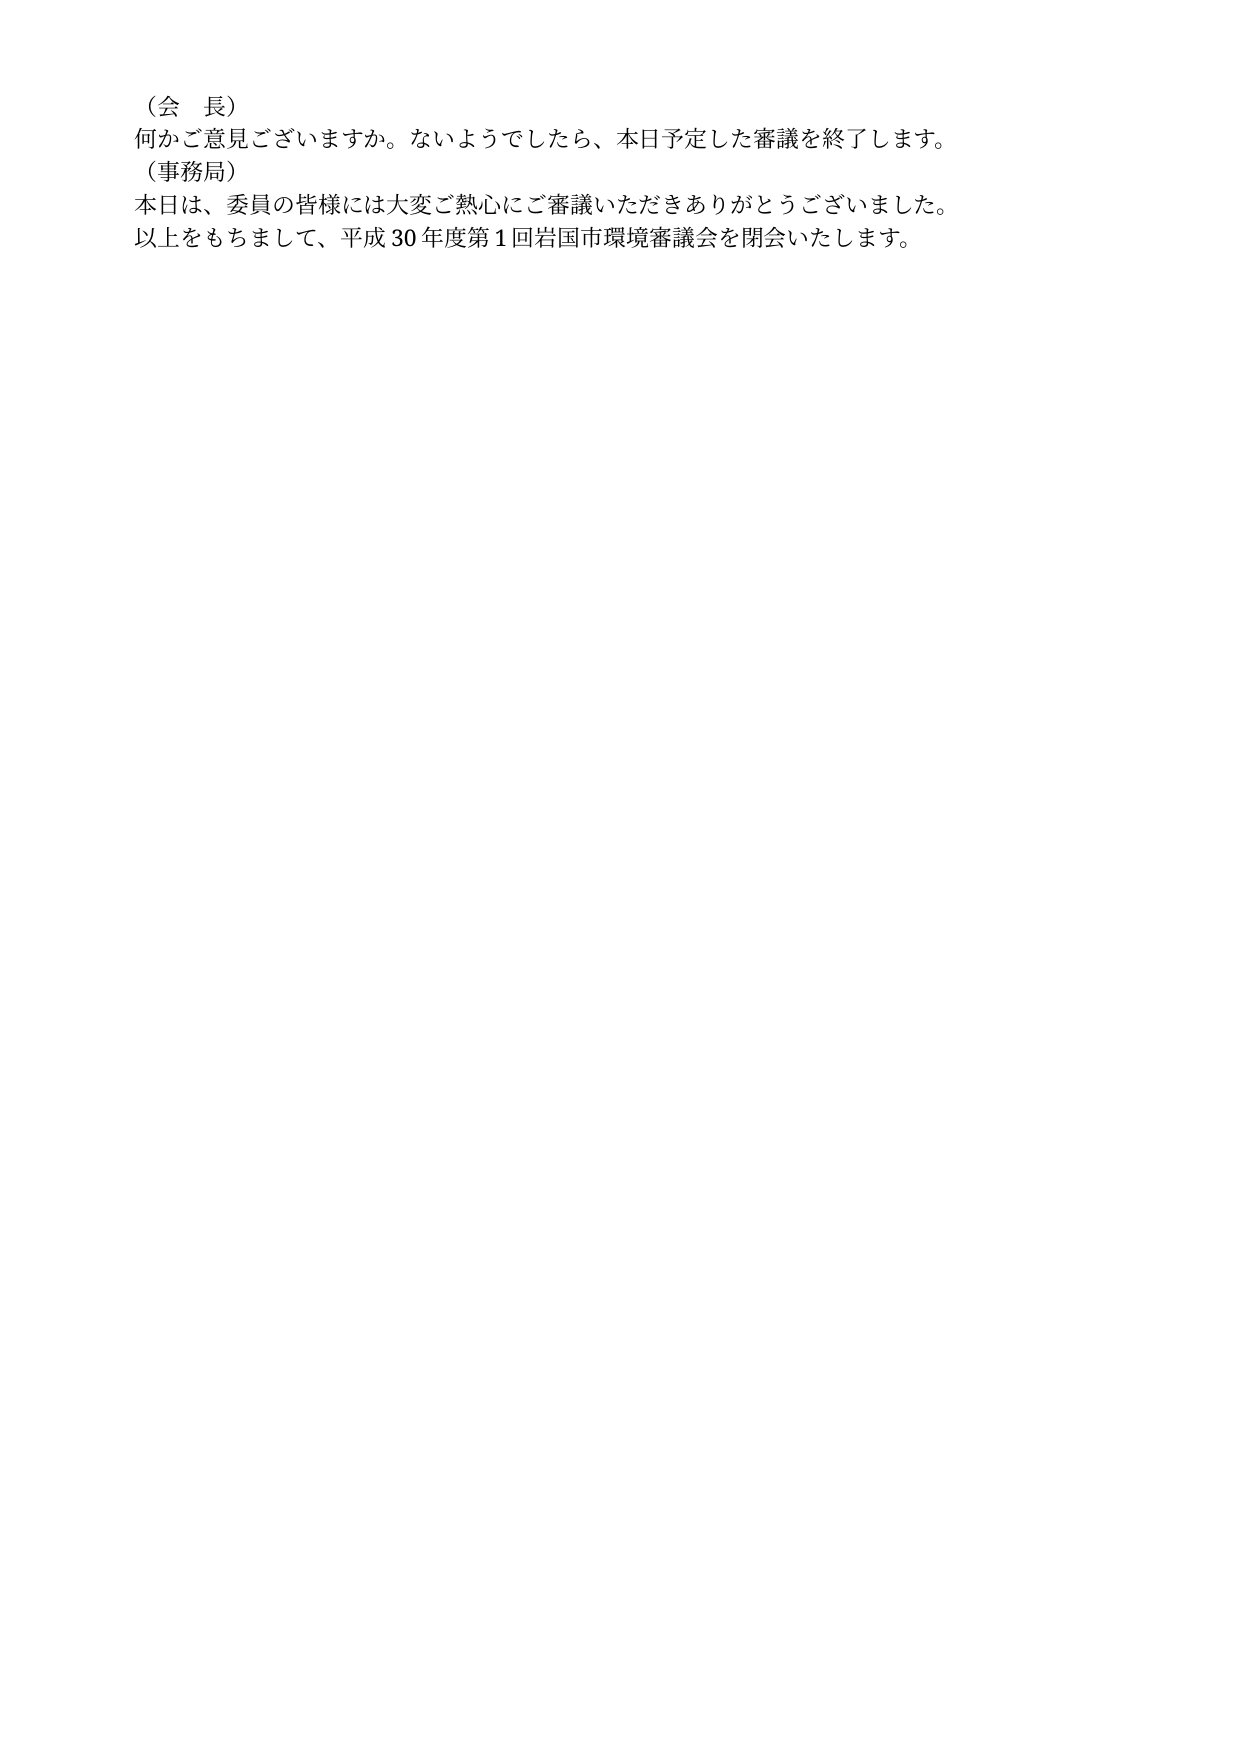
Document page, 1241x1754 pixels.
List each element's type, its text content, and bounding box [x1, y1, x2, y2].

text （会 長） [89, 89, 1155, 122]
text （事務局） [89, 154, 1155, 187]
text 何かご意見ございますか。ないようでしたら、本日予定した審議を終了します。 [89, 122, 1155, 154]
text 本日は、委員の皆様には大変ご熱心にご審議いただきありがとうございました。 [89, 187, 1155, 220]
text 以上をもちまして、平成30年度第1回岩国市環境審議会を閉会いたします。 [89, 220, 1155, 253]
